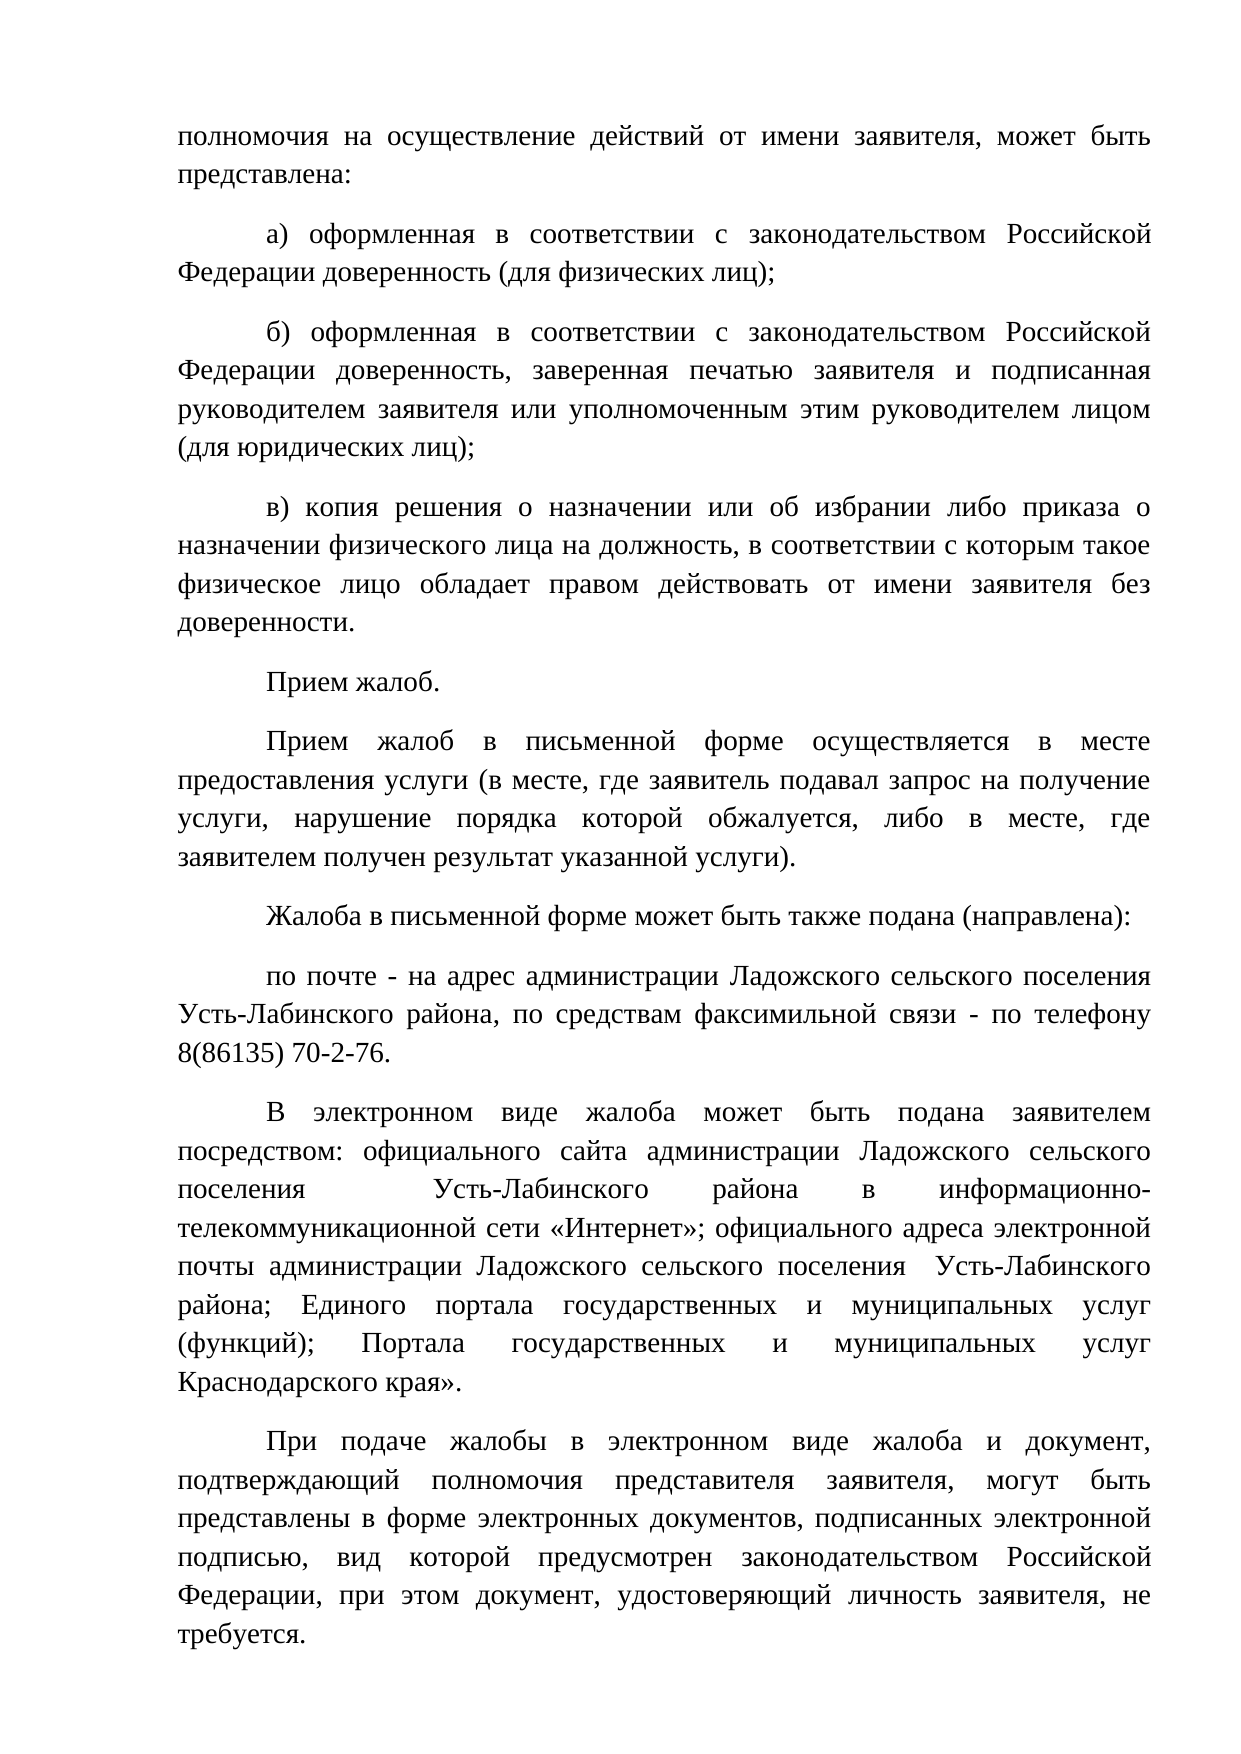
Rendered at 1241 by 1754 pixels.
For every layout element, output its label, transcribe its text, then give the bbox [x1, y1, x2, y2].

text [177, 118, 1152, 190]
text Прием жалоб в письменной форме осуществляется в месте предоставления услуги (в месте, где заявитель подавал запрос на получение услуги, нарушение порядка которой обжалуется, либо в месте, где заявителем получен результат указанной услуги). [177, 723, 1152, 872]
text Прием жалоб. [177, 664, 1152, 697]
text в) копия решения о назначении или об избрании либо приказа о назначении физического лица на должность, в соответствии с которым такое физическое лицо обладает правом действовать от имени заявителя без доверенности. [177, 489, 1152, 638]
text Жалоба в письменной форме может быть также подана (направлена): [177, 898, 1152, 932]
text а) оформленная в соответствии с законодательством Российской Федерации доверенность (для физических лиц); [177, 216, 1152, 288]
text При подаче жалобы в электронном виде жалоба и документ, подтверждающий полномочия представителя заявителя, могут быть представлены в форме электронных документов, подписанных электронной подписью, вид которой предусмотрен законодательством Российской Федерации, при этом документ, удостоверяющий личность заявителя, не требуется. [177, 1423, 1152, 1649]
text по почте - на адрес администрации Ладожского сельского поселения Усть-Лабинского района, по средствам факсимильной связи - по телефону 8(86135) 70-2-76. [177, 958, 1152, 1068]
text В электронном виде жалоба может быть подана заявителем посредством: официального сайта администрации Ладожского сельского поселения Усть-Лабинского района в информационно-телекоммуникационной сети «Интернет»; официального адреса электронной почты администрации Ладожского сельского поселения Усть-Лабинского района; Единого портала государственных и муниципальных услуг (функций); Портала государственных и муниципальных услуг Краснодарского края». [177, 1094, 1152, 1397]
text б) оформленная в соответствии с законодательством Российской Федерации доверенность, заверенная печатью заявителя и подписанная руководителем заявителя или уполномоченным этим руководителем лицом (для юридических лиц); [177, 314, 1152, 463]
